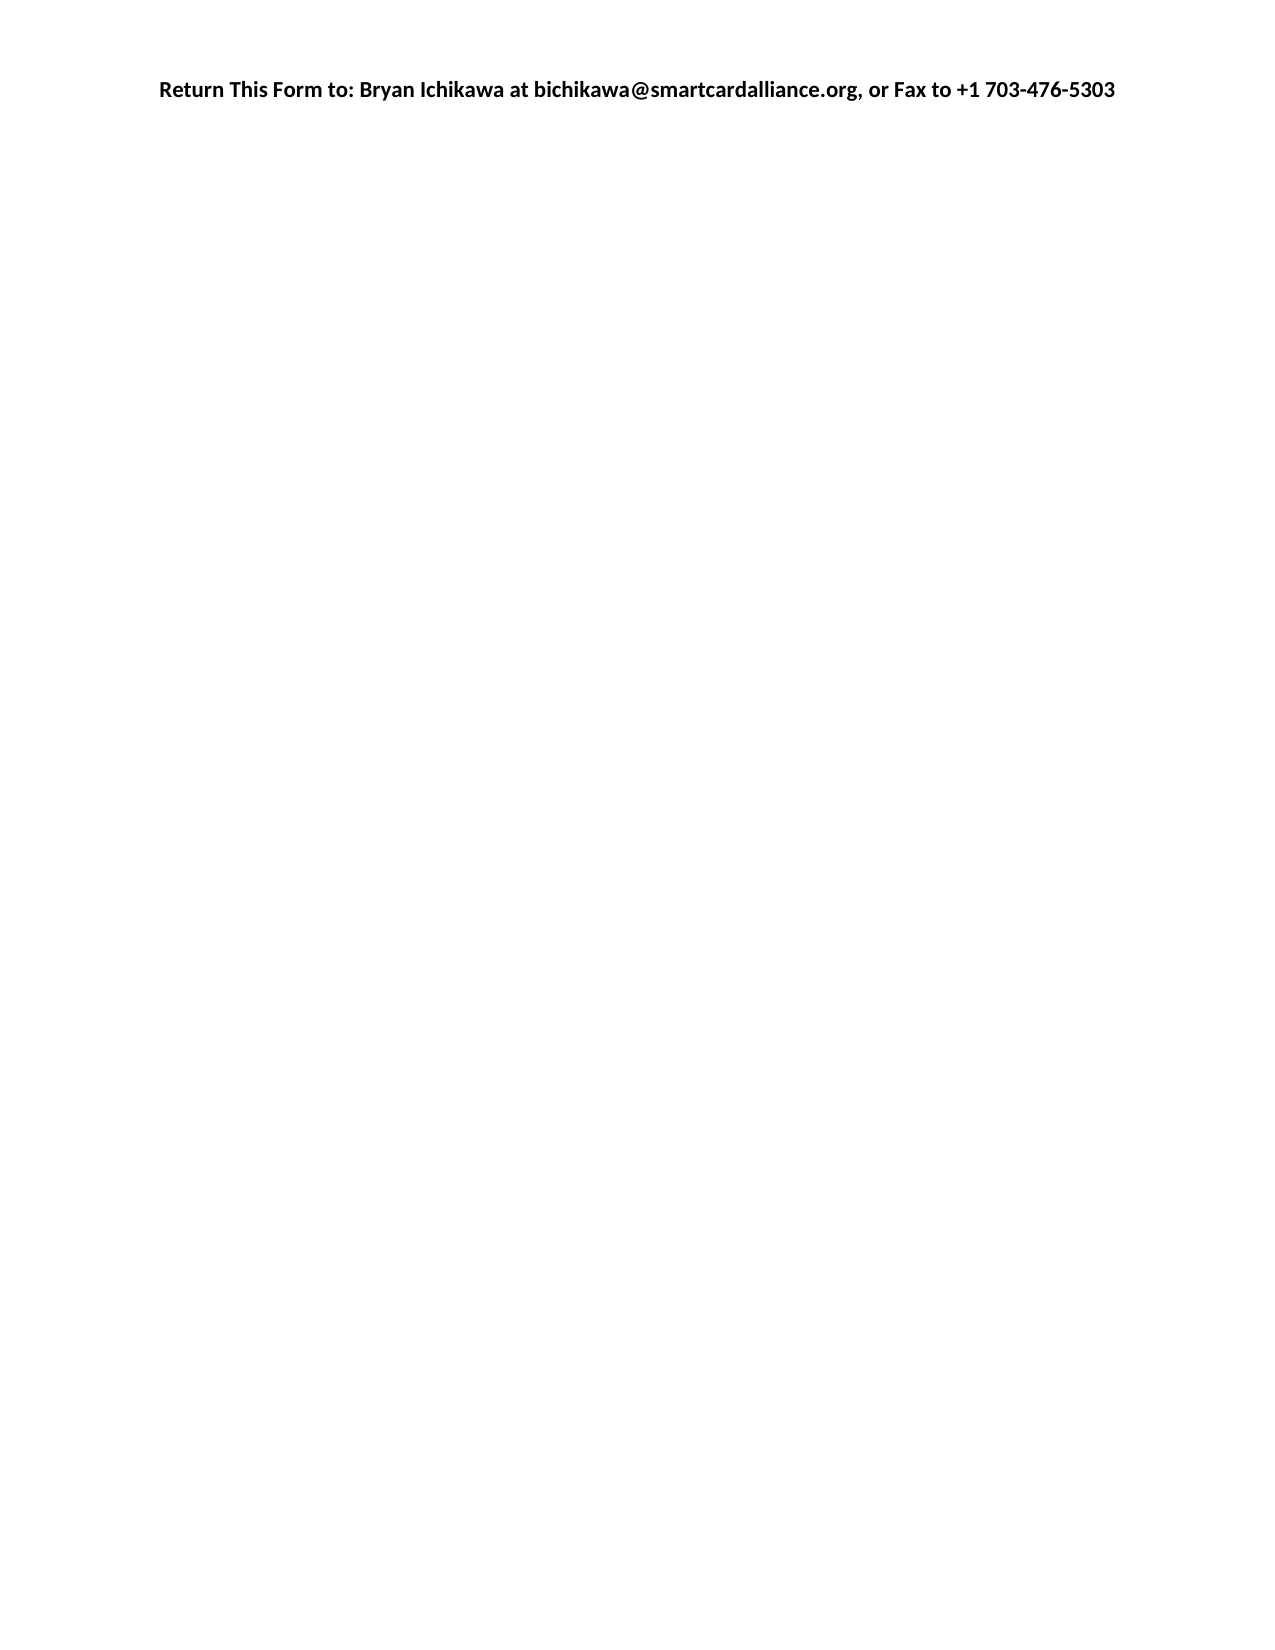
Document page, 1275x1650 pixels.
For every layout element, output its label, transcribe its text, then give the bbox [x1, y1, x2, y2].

text Return This Form to: Bryan Ichikawa at bichikawa@smartcardalliance.org, or Fax to +1 703-476-5303 [75, 75, 1200, 103]
